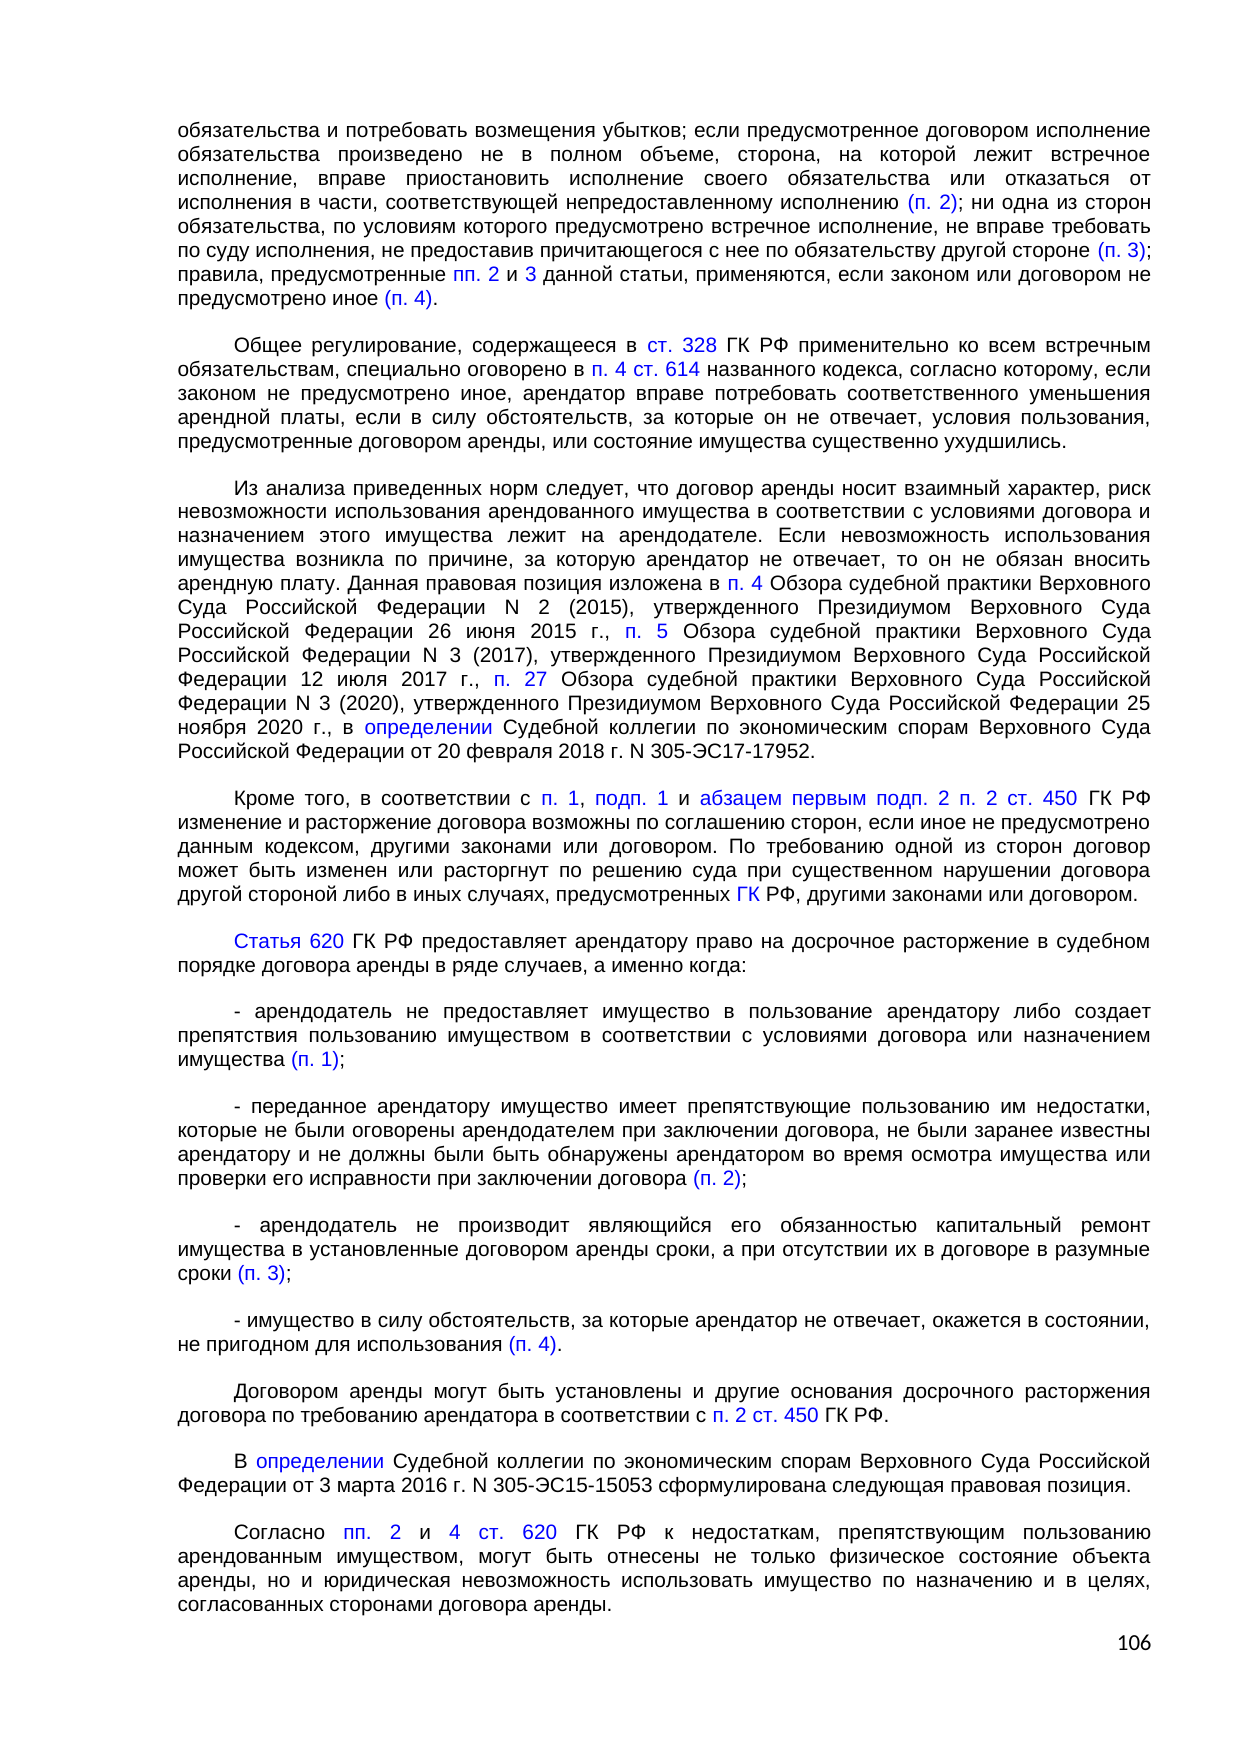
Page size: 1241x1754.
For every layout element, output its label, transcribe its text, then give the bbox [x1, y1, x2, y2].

text Общее регулирование, содержащееся в ст. 328 ГК РФ применительно ко всем встречным обязательствам, специально оговорено в п. 4 ст. 614 названного кодекса, согласно которому, если законом не предусмотрено иное, арендатор вправе потребовать соответственного уменьшения арендной платы, если в силу обстоятельств, за которые он не отвечает, условия пользования, предусмотренные договором аренды, или состояние имущества существенно ухудшились. [177, 333, 1152, 452]
text Договором аренды могут быть установлены и другие основания досрочного расторжения договора по требованию арендатора в соответствии с п. 2 ст. 450 ГК РФ. [177, 1378, 1152, 1426]
text - арендодатель не предоставляет имущество в пользование арендатору либо создает препятствия пользованию имуществом в соответствии с условиями договора или назначением имущества (п. 1); [177, 999, 1152, 1071]
text Согласно пп. 2 и 4 ст. 620 ГК РФ к недостаткам, препятствующим пользованию арендованным имуществом, могут быть отнесены не только физическое состояние объекта аренды, но и юридическая невозможность использовать имущество по назначению и в целях, согласованных сторонами договора аренды. [177, 1520, 1152, 1616]
text - арендодатель не производит являющийся его обязанностью капитальный ремонт имущества в установленные договором аренды сроки, а при отсутствии их в договоре в разумные сроки (п. 3); [177, 1213, 1152, 1285]
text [177, 118, 1152, 310]
text В определении Судебной коллегии по экономическим спорам Верховного Суда Российской Федерации от 3 марта 2016 г. N 305-ЭС15-15053 сформулирована следующая правовая позиция. [177, 1449, 1152, 1497]
text - имущество в силу обстоятельств, за которые арендатор не отвечает, окажется в состоянии, не пригодном для использования (п. 4). [177, 1308, 1152, 1356]
text - переданное арендатору имущество имеет препятствующие пользованию им недостатки, которые не были оговорены арендодателем при заключении договора, не были заранее известны арендатору и не должны были быть обнаружены арендатором во время осмотра имущества или проверки его исправности при заключении договора (п. 2); [177, 1094, 1152, 1190]
text Кроме того, в соответствии с п. 1, подп. 1 и абзацем первым подп. 2 п. 2 ст. 450 ГК РФ изменение и расторжение договора возможны по соглашению сторон, если иное не предусмотрено данным кодексом, другими законами или договором. По требованию одной из сторон договор может быть изменен или расторгнут по решению суда при существенном нарушении договора другой стороной либо в иных случаях, предусмотренных ГК РФ, другими законами или договором. [177, 786, 1152, 906]
text Из анализа приведенных норм следует, что договор аренды носит взаимный характер, риск невозможности использования арендованного имущества в соответствии с условиями договора и назначением этого имущества лежит на арендодателе. Если невозможность использования имущества возникла по причине, за которую арендатор не отвечает, то он не обязан вносить арендную плату. Данная правовая позиция изложена в п. 4 Обзора судебной практики Верховного Суда Российской Федерации N 2 (2015), утвержденного Президиумом Верховного Суда Российской Федерации 26 июня 2015 г., п. 5 Обзора судебной практики Верховного Суда Российской Федерации N 3 (2017), утвержденного Президиумом Верховного Суда Российской Федерации 12 июля 2017 г., п. 27 Обзора судебной практики Верховного Суда Российской Федерации N 3 (2020), утвержденного Президиумом Верховного Суда Российской Федерации 25 ноября 2020 г., в определении Судебной коллегии по экономическим спорам Верховного Суда Российской Федерации от 20 февраля 2018 г. N 305-ЭС17-17952. [177, 475, 1152, 763]
text Статья 620 ГК РФ предоставляет арендатору право на досрочное расторжение в судебном порядке договора аренды в ряде случаев, а именно когда: [177, 928, 1152, 976]
